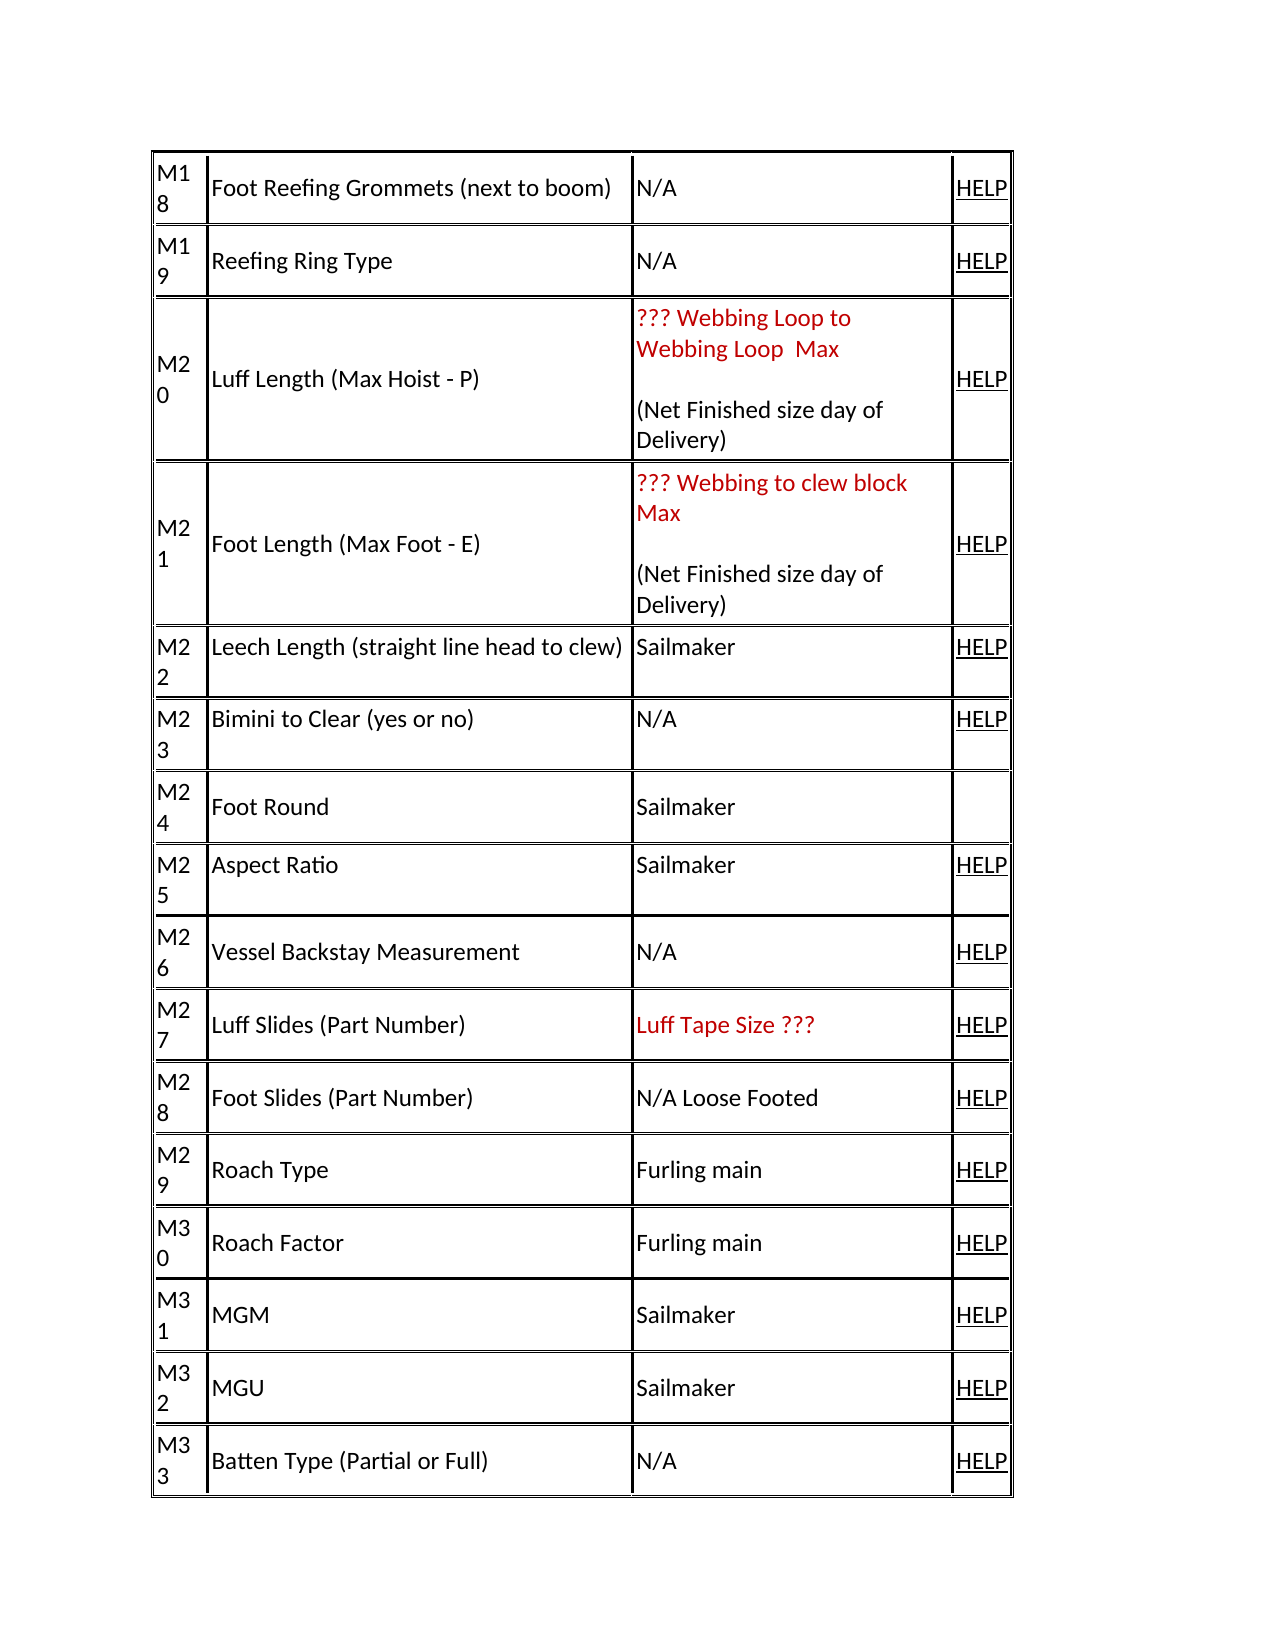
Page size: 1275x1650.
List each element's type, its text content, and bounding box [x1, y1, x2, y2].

table_cell M21 [154, 459, 206, 623]
table_cell HELP [952, 223, 1012, 295]
table_cell N/A [632, 1426, 952, 1495]
table_cell HELP [954, 914, 1010, 987]
table_cell Foot Length (Max Foot - E) [209, 463, 631, 623]
table_cell [952, 769, 1012, 841]
table_cell M24 [152, 769, 207, 841]
table_cell Sailmaker [634, 1280, 951, 1349]
table_cell HELP [952, 1422, 1011, 1495]
table_cell HELP [954, 1277, 1010, 1349]
table_cell Foot Reefing Grommets (next to boom) [207, 152, 632, 223]
table_cell N/A Loose Footed [634, 1063, 951, 1132]
table_cell M32 [154, 1350, 206, 1422]
table_cell Luff Slides (Part Number) [209, 990, 631, 1059]
table_cell M29 [152, 1132, 207, 1204]
table_cell HELP [954, 624, 1011, 696]
table_cell Sailmaker [634, 772, 951, 841]
table_cell Furling main [634, 1135, 951, 1204]
table_cell Luff Tape Size ??? [634, 990, 951, 1059]
table_cell M33 [154, 1422, 207, 1495]
table_cell Foot Slides (Part Number) [209, 1063, 631, 1132]
table_cell Furling main [634, 1208, 951, 1277]
table_cell ??? Webbing Loop to Webbing Loop Max (Net Finished size day of Delivery) [634, 299, 951, 459]
table_cell N/A [634, 226, 951, 295]
table_cell Sailmaker [634, 845, 951, 914]
table_cell MGM [209, 1280, 631, 1349]
table_cell M26 [154, 914, 206, 987]
table_cell N/A [632, 152, 952, 223]
table_cell HELP [954, 1204, 1011, 1277]
table_cell ??? Webbing to clew block Max (Net Finished size day of Delivery) [634, 463, 951, 623]
table_cell MGU [209, 1353, 631, 1422]
table_cell N/A [634, 917, 951, 987]
table_cell M18 [154, 153, 207, 223]
table_cell M31 [154, 1277, 206, 1349]
table_cell M28 [154, 1059, 206, 1132]
table_cell Bimini to Clear (yes or no) [209, 700, 631, 769]
table_cell Sailmaker [634, 627, 951, 696]
table_cell Batten Type (Partial or Full) [207, 1426, 632, 1495]
table_cell M20 [154, 295, 206, 459]
table_cell HELP [952, 1132, 1012, 1204]
table_cell HELP [954, 1350, 1011, 1422]
table_cell Vessel Backstay Measurement [209, 917, 631, 987]
table_cell M25 [154, 841, 206, 914]
table_cell HELP [954, 295, 1011, 459]
table_cell M30 [154, 1204, 206, 1277]
table_cell HELP [952, 153, 1010, 223]
table_cell HELP [952, 987, 1012, 1059]
table_cell Roach Type [209, 1135, 631, 1204]
table_cell Leech Length (straight line head to clew) [209, 627, 631, 696]
table_cell M27 [152, 987, 207, 1059]
table_cell Aspect Ratio [209, 845, 631, 914]
table_cell Reefing Ring Type [209, 226, 631, 295]
table_cell N/A [634, 700, 951, 769]
table_cell HELP [954, 696, 1011, 769]
table_cell HELP [954, 459, 1011, 623]
table_cell HELP [954, 841, 1011, 914]
table_cell Luff Length (Max Hoist - P) [209, 299, 631, 459]
table_cell Foot Round [209, 772, 631, 841]
table_cell Roach Factor [209, 1208, 631, 1277]
table_cell M22 [154, 624, 206, 696]
table_cell M23 [154, 696, 206, 769]
table_cell Sailmaker [634, 1353, 951, 1422]
table_cell M19 [152, 223, 207, 295]
table_cell HELP [954, 1059, 1011, 1132]
